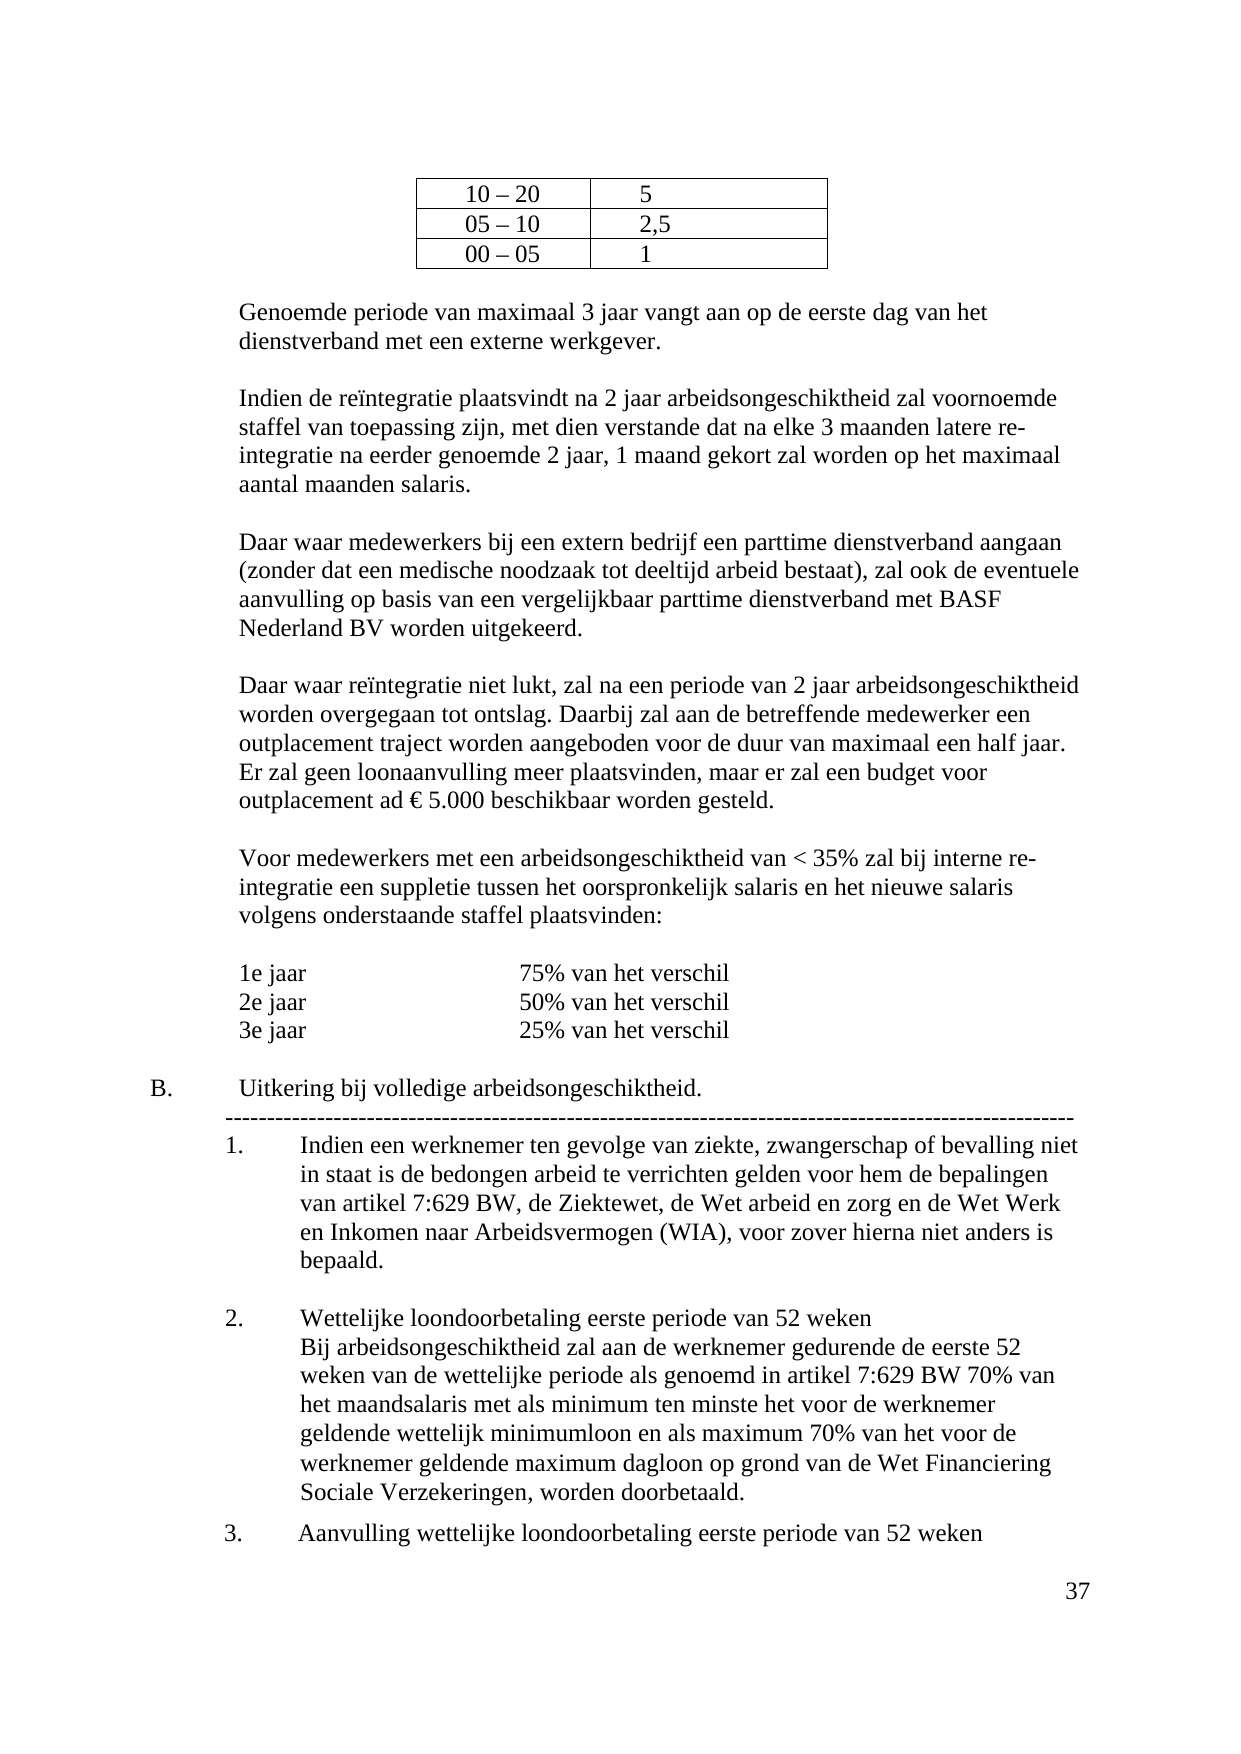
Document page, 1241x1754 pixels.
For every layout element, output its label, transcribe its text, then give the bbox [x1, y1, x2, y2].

text Voor medewerkers met een arbeidsongeschiktheid van < 35% zal bij interne re-integratie een suppletie tussen het oorspronkelijk salaris en het nieuwe salaris volgens onderstaande staffel plaatsvinden: [239, 843, 1090, 929]
text B. Uitkering bij volledige arbeidsongeschiktheid. [150, 1073, 1090, 1102]
text Genoemde periode van maximaal 3 jaar vangt aan op de eerste dag van het dienstverband met een externe werkgever. [239, 297, 1090, 383]
text 3e jaar 25% van het verschil [225, 1015, 1090, 1044]
table_cell 05 – 10 [417, 209, 590, 238]
text 2. Wettelijke loondoorbetaling eerste periode van 52 weken [194, 1303, 1090, 1332]
text 1e jaar 75% van het verschil [239, 958, 1090, 987]
text Indien de reïntegratie plaatsvindt na 2 jaar arbeidsongeschiktheid zal voornoemde staffel van toepassing zijn, met dien verstande dat na elke 3 maanden latere re-integratie na eerder genoemde 2 jaar, 1 maand gekort zal worden op het maximaal aantal maanden salaris. [239, 383, 1090, 498]
text ------------------------------------------------------------------------------------------------------ [150, 1102, 1090, 1130]
table_cell 1 [591, 239, 827, 268]
text 3. Aanvulling wettelijke loondoorbetaling eerste periode van 52 weken [224, 1518, 1090, 1547]
text Bij arbeidsongeschiktheid zal aan de werknemer gedurende de eerste 52 weken van de wettelijke periode als genoemd in artikel 7:629 BW 70% van het maandsalaris met als minimum ten minste het voor de werknemer geldende wettelijk minimumloon en als maximum 70% van het voor de werknemer geldende maximum dagloon op grond van de Wet Financiering Sociale Verzekeringen, worden doorbetaald. [300, 1332, 1090, 1506]
text Daar waar medewerkers bij een extern bedrijf een parttime dienstverband aangaan (zonder dat een medische noodzaak tot deeltijd arbeid bestaat), zal ook de eventuele aanvulling op basis van een vergelijkbaar parttime dienstverband met BASF Nederland BV worden uitgekeerd. [239, 527, 1090, 642]
text Daar waar reïntegratie niet lukt, zal na een periode van 2 jaar arbeidsongeschiktheid worden overgegaan tot ontslag. Daarbij zal aan de betreffende medewerker een outplacement traject worden aangeboden voor de duur van maximaal een half jaar. Er zal geen loonaanvulling meer plaatsvinden, maar er zal een budget voor outplacement ad € 5.000 beschikbaar worden gesteld. [239, 670, 1090, 814]
table_cell 2,5 [591, 209, 827, 238]
table_cell 5 [591, 179, 827, 208]
text 1. Indien een werknemer ten gevolge van ziekte, zwangerschap of bevalling niet in staat is de bedongen arbeid te verrichten gelden voor hem de bepalingen van artikel 7:629 BW, de Ziektewet, de Wet arbeid en zorg en de Wet Werk en Inkomen naar Arbeidsvermogen (WIA), voor zover hierna niet anders is bepaald. [225, 1130, 1090, 1274]
text 2e jaar 50% van het verschil [225, 987, 1090, 1015]
table_cell 10 – 20 [417, 179, 590, 208]
table_cell 00 – 05 [417, 239, 590, 268]
